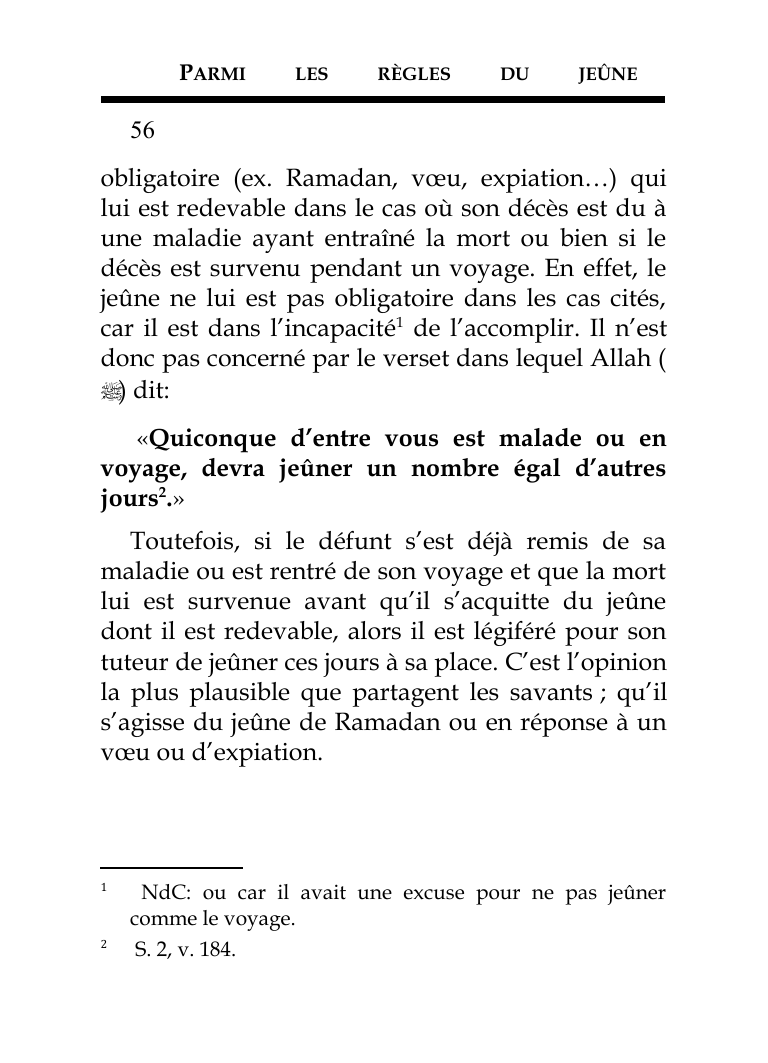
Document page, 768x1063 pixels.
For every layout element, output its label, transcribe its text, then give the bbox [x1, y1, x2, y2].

text «Quiconque d’entre vous est malade ou en voyage, devra jeûner un nombre égal d’autres jours.» [100, 423, 667, 514]
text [100, 163, 667, 411]
text Toutefois, si le défunt s’est déjà remis de sa maladie ou est rentré de son voyage et que la mort lui est survenue avant qu’il s’acquitte du jeûne dont il est redevable, alors il est légiféré pour son tuteur de jeûner ces jours à sa place. C’est l’opinion la plus plausible que partagent les savants ; qu’il s’agisse du jeûne de Ramadan ou en réponse à un vœu ou d’expiation. [100, 526, 667, 767]
